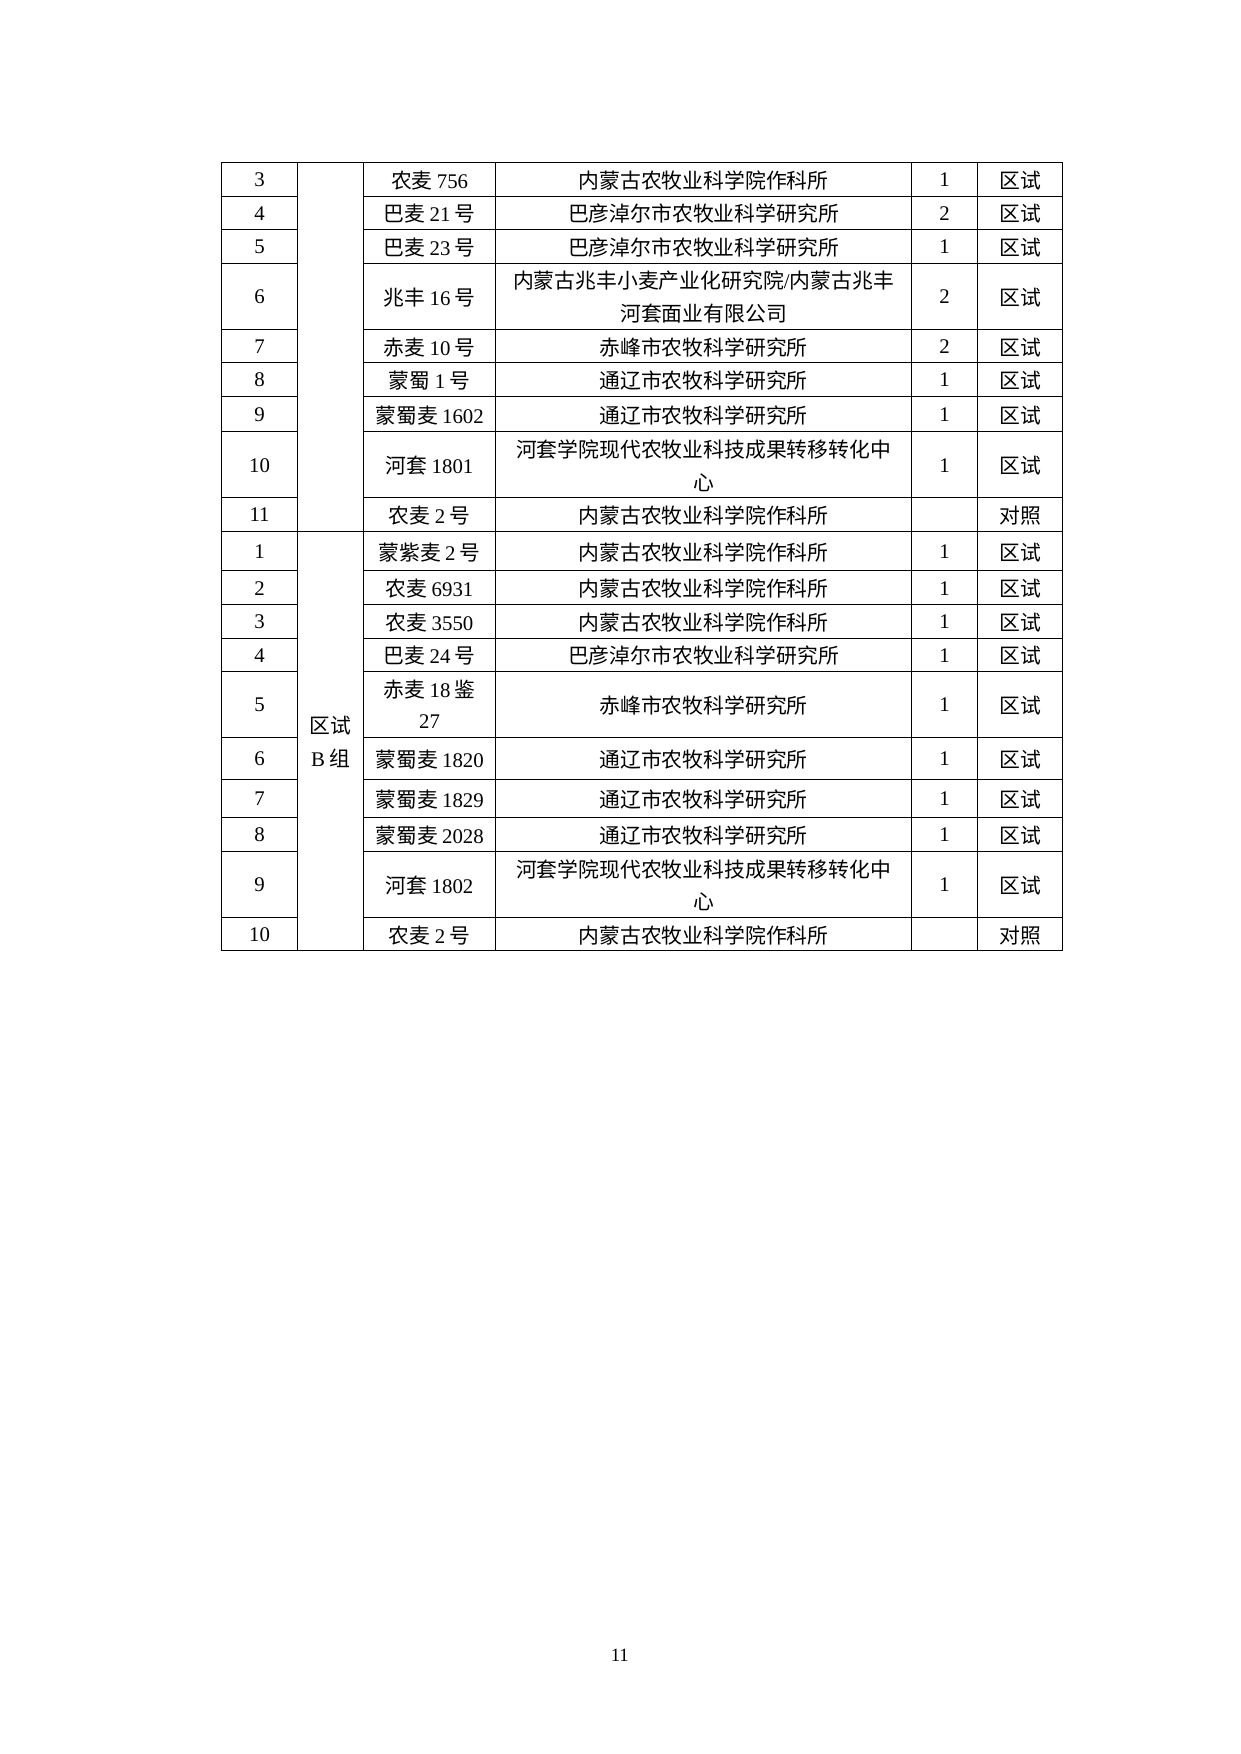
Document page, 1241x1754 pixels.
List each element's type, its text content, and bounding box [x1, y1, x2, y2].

table_cell 3 [222, 605, 297, 637]
table_cell 1 [912, 672, 977, 737]
table_cell 1 [912, 532, 977, 570]
table_cell 2 [912, 264, 977, 329]
table_cell 内蒙古农牧业科学院作科所 [496, 532, 911, 570]
table_cell 1 [912, 230, 977, 263]
table_cell 巴彦淖尔市农牧业科学研究所 [496, 230, 911, 263]
table_cell 通辽市农牧科学研究所 [496, 818, 911, 851]
table_cell 1 [912, 571, 977, 604]
table_cell 巴麦21号 [364, 197, 495, 229]
table_cell 1 [912, 852, 977, 917]
table_cell 8 [222, 363, 297, 396]
table_cell 10 [222, 432, 297, 497]
table_cell 1 [912, 363, 977, 396]
table_cell 河套学院现代农牧业科技成果转移转化中心 [496, 852, 911, 917]
table_cell 河套学院现代农牧业科技成果转移转化中心 [496, 432, 911, 497]
table_cell 河套1801 [364, 432, 495, 497]
table_cell 1 [912, 639, 977, 671]
table_cell 区试 [978, 230, 1062, 263]
table_cell 通辽市农牧科学研究所 [496, 780, 911, 817]
table_cell 1 [912, 397, 977, 431]
table_cell 巴彦淖尔市农牧业科学研究所 [496, 197, 911, 229]
table_cell 蒙蜀麦1829 [364, 780, 495, 817]
table_cell 区试 [978, 605, 1062, 637]
table_cell 区试 [978, 639, 1062, 671]
table_cell 蒙蜀麦1602 [364, 397, 495, 431]
table_cell 区试 [978, 738, 1062, 779]
table_cell 赤峰市农牧科学研究所 [496, 672, 911, 737]
table_cell 巴麦23号 [364, 230, 495, 263]
table_cell 2 [912, 330, 977, 362]
table_cell 对照 [978, 918, 1062, 950]
table_cell 对照 [978, 498, 1062, 531]
table_cell 9 [222, 397, 297, 431]
table_cell 内蒙古农牧业科学院作科所 [496, 163, 911, 196]
table_cell 内蒙古兆丰小麦产业化研究院/内蒙古兆丰河套面业有限公司 [496, 264, 911, 329]
table_cell 区试 [978, 363, 1062, 396]
table_cell 1 [222, 532, 297, 570]
table_cell 巴麦24号 [364, 639, 495, 671]
table_cell 内蒙古农牧业科学院作科所 [496, 498, 911, 531]
table_cell 7 [222, 780, 297, 817]
table_cell 2 [912, 197, 977, 229]
table_cell 7 [222, 330, 297, 362]
table_cell 内蒙古农牧业科学院作科所 [496, 605, 911, 637]
table_cell 3 [222, 163, 297, 196]
table_cell 区试 [978, 197, 1062, 229]
table_cell 区试 [978, 432, 1062, 497]
table_cell 11 [222, 498, 297, 531]
table_cell 区试 [978, 330, 1062, 362]
table_cell 1 [912, 818, 977, 851]
table_cell [912, 918, 977, 950]
table_cell 6 [222, 738, 297, 779]
table_cell 6 [222, 264, 297, 329]
table_cell 5 [222, 230, 297, 263]
table_cell 10 [222, 918, 297, 950]
table_cell 农麦2号 [364, 498, 495, 531]
table_cell 1 [912, 738, 977, 779]
table_cell 河套1802 [364, 852, 495, 917]
table_cell 农麦2号 [364, 918, 495, 950]
table_cell 5 [222, 672, 297, 737]
table_cell 通辽市农牧科学研究所 [496, 397, 911, 431]
table_cell 蒙蜀1号 [364, 363, 495, 396]
table_cell 4 [222, 197, 297, 229]
table_cell 8 [222, 818, 297, 851]
table_cell 通辽市农牧科学研究所 [496, 738, 911, 779]
table_cell 区试B组 [298, 532, 363, 950]
table_cell 农麦6931 [364, 571, 495, 604]
table_cell 区试 [978, 672, 1062, 737]
table_cell 1 [912, 432, 977, 497]
table_cell 区试 [978, 818, 1062, 851]
table_cell 区试 [978, 852, 1062, 917]
table_cell 区试 [978, 571, 1062, 604]
table_cell 赤麦10号 [364, 330, 495, 362]
table_cell 兆丰16号 [364, 264, 495, 329]
table_cell 区试 [978, 780, 1062, 817]
table_cell 4 [222, 639, 297, 671]
table_cell 区试 [978, 397, 1062, 431]
table_cell 区试 [978, 264, 1062, 329]
table_cell 赤麦18鉴27 [364, 672, 495, 737]
table_cell 2 [222, 571, 297, 604]
table_cell 1 [912, 780, 977, 817]
table_cell 内蒙古农牧业科学院作科所 [496, 918, 911, 950]
table_cell [912, 498, 977, 531]
table_cell 赤峰市农牧科学研究所 [496, 330, 911, 362]
table_cell 蒙蜀麦2028 [364, 818, 495, 851]
table_cell 农麦756 [364, 163, 495, 196]
table_cell 通辽市农牧科学研究所 [496, 363, 911, 396]
table_cell 1 [912, 605, 977, 637]
table_cell 内蒙古农牧业科学院作科所 [496, 571, 911, 604]
table_cell 9 [222, 852, 297, 917]
table_cell 1 [912, 163, 977, 196]
table_cell 区试 [978, 532, 1062, 570]
table_cell 区试 [978, 163, 1062, 196]
table_cell 蒙蜀麦1820 [364, 738, 495, 779]
table_cell 蒙紫麦2号 [364, 532, 495, 570]
table_cell 农麦3550 [364, 605, 495, 637]
table_cell 巴彦淖尔市农牧业科学研究所 [496, 639, 911, 671]
